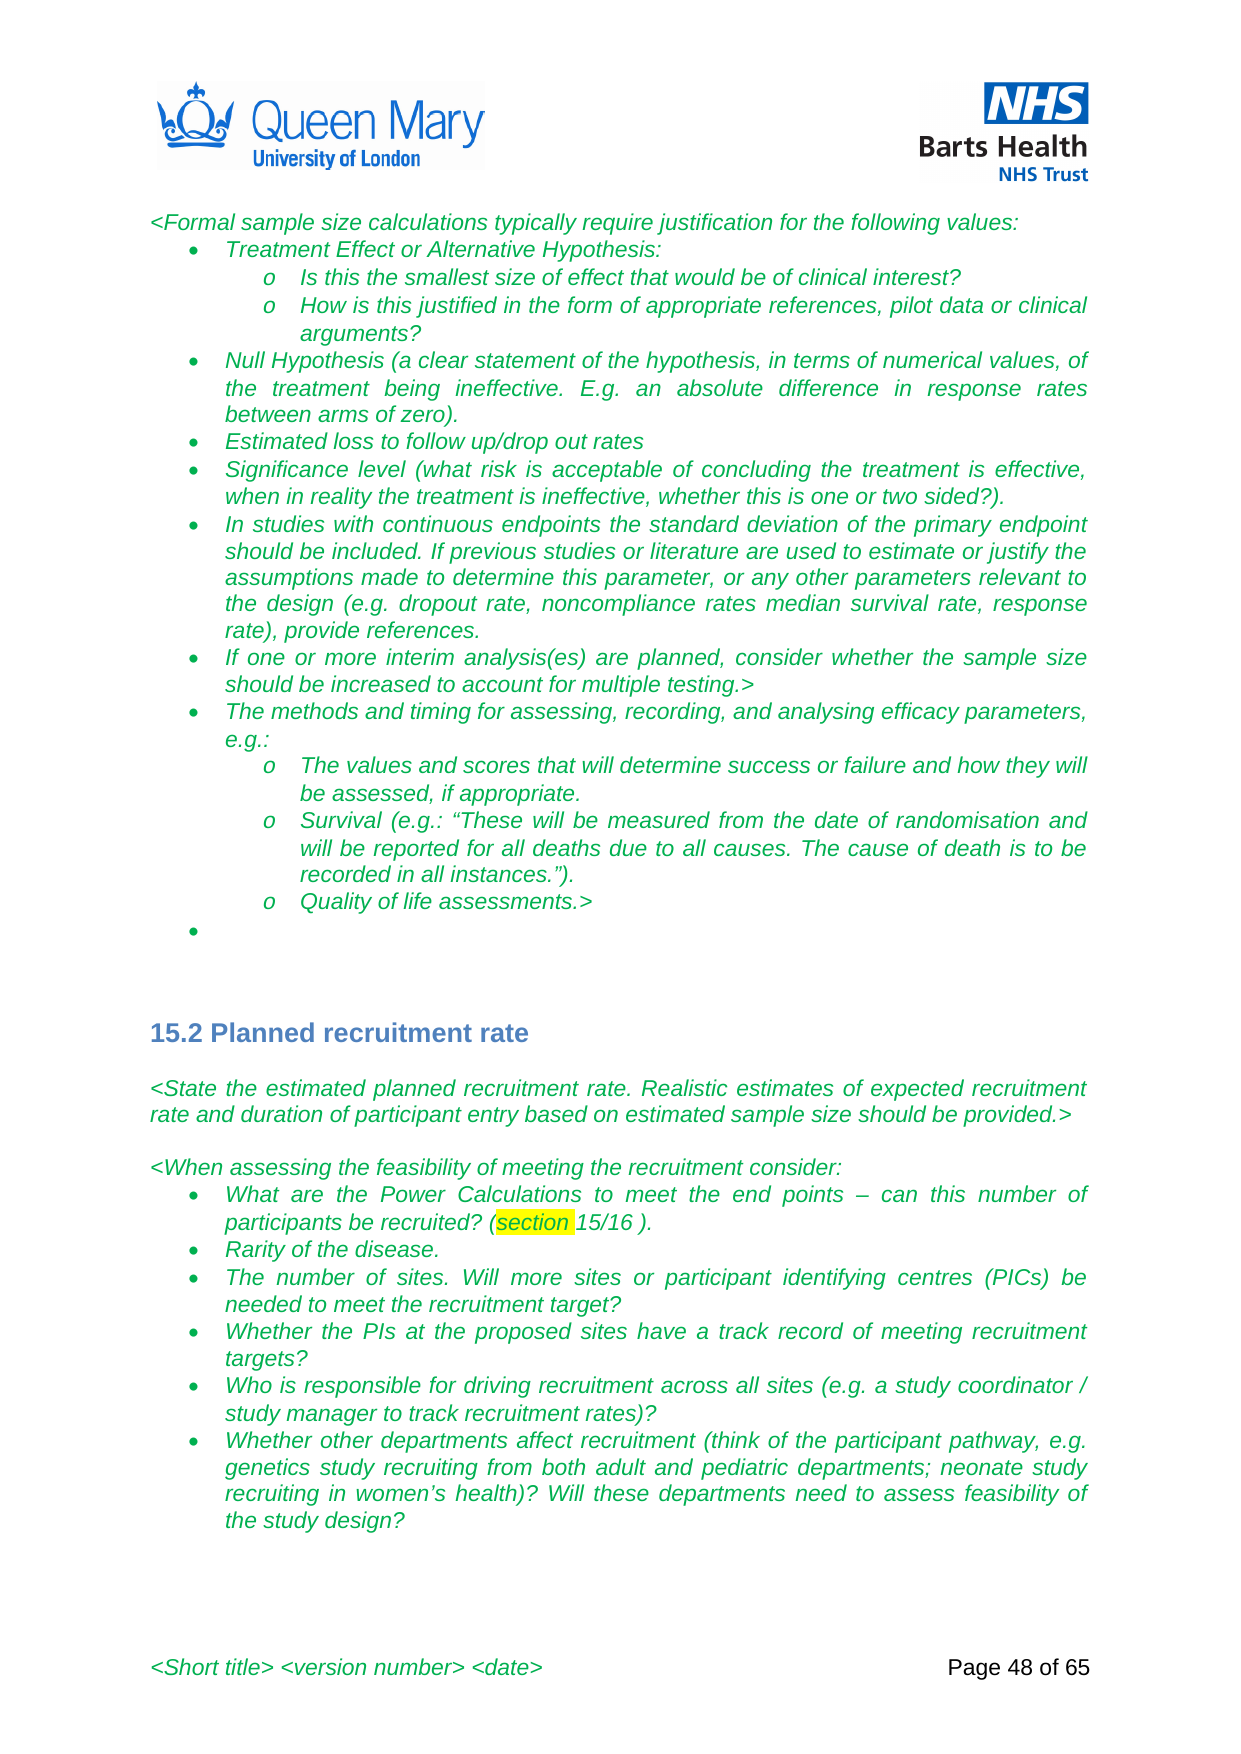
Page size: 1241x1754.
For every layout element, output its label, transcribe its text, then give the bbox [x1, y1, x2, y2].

list In studies with continuous endpoints the standard deviation of the primary endpoint should be included. If previous studies or literature are used to estimate or justify the assumptions made to determine this parameter, or any other parameters relevant to the design (e.g. dropout rate, noncompliance rates median survival rate, response rate), provide references. [187, 510, 1090, 643]
list Quality of life assessments.> [262, 888, 1090, 916]
list Null Hypothesis (a clear statement of the hypothesis, in terms of numerical values, of the treatment being ineffective. E.g. an absolute difference in response rates between arms of zero). [187, 347, 1090, 427]
list Is this the smallest size of effect that would be of clinical interest? [262, 263, 1090, 292]
list The number of sites. Will more sites or participant identifying centres (PICs) be needed to meet the recruitment target? [187, 1263, 1090, 1317]
list How is this justified in the form of appropriate references, pilot data or clinical arguments? [262, 292, 1090, 347]
list Whether other departments affect recruitment (think of the participant pathway, e.g. genetics study recruiting from both adult and pediatric departments; neonate study recruiting in women’s health)? Will these departments need to assess feasibility of the study design? [187, 1426, 1090, 1533]
list If one or more interim analysis(es) are planned, consider whether the sample size should be increased to account for multiple testing.> [187, 643, 1090, 697]
list Rarity of the disease. [187, 1235, 1090, 1263]
picture [918, 81, 1091, 183]
list Significance level (what risk is acceptable of concluding the treatment is effective, when in reality the treatment is ineffective, whether this is one or two sided?). [187, 455, 1090, 510]
list The values and scores that will determine success or failure and how they will be assessed, if appropriate. [262, 752, 1090, 807]
subtitle 15.2 Planned recruitment rate [150, 1017, 1090, 1049]
list The methods and timing for assessing, recording, and analysing efficacy parameters, e.g.: [187, 697, 1090, 752]
list Whether the PIs at the proposed sites have a track record of meeting recruitment targets? [187, 1317, 1090, 1372]
text <When assessing the feasibility of meeting the recruitment consider: [150, 1154, 1090, 1181]
list Who is responsible for driving recruitment across all sites (e.g. a study coordinator / study manager to track recruitment rates)? [187, 1372, 1090, 1426]
list Survival (e.g.: “These will be measured from the date of randomisation and will be reported for all deaths due to all causes. The cause of death is to be recorded in all instances.”). [262, 807, 1090, 888]
list Treatment Effect or Alternative Hypothesis: [187, 236, 1090, 263]
text <Formal sample size calculations typically require justification for the following values: [150, 209, 1090, 236]
list Estimated loss to follow up/drop out rates [187, 427, 1090, 455]
list What are the Power Calculations to meet the end points – can this number of participants be recruited? (section 15/16 ). [187, 1181, 1090, 1235]
text <State the estimated planned recruitment rate. Realistic estimates of expected recruitment rate and duration of participant entry based on estimated sample size should be provided.> [150, 1075, 1090, 1128]
